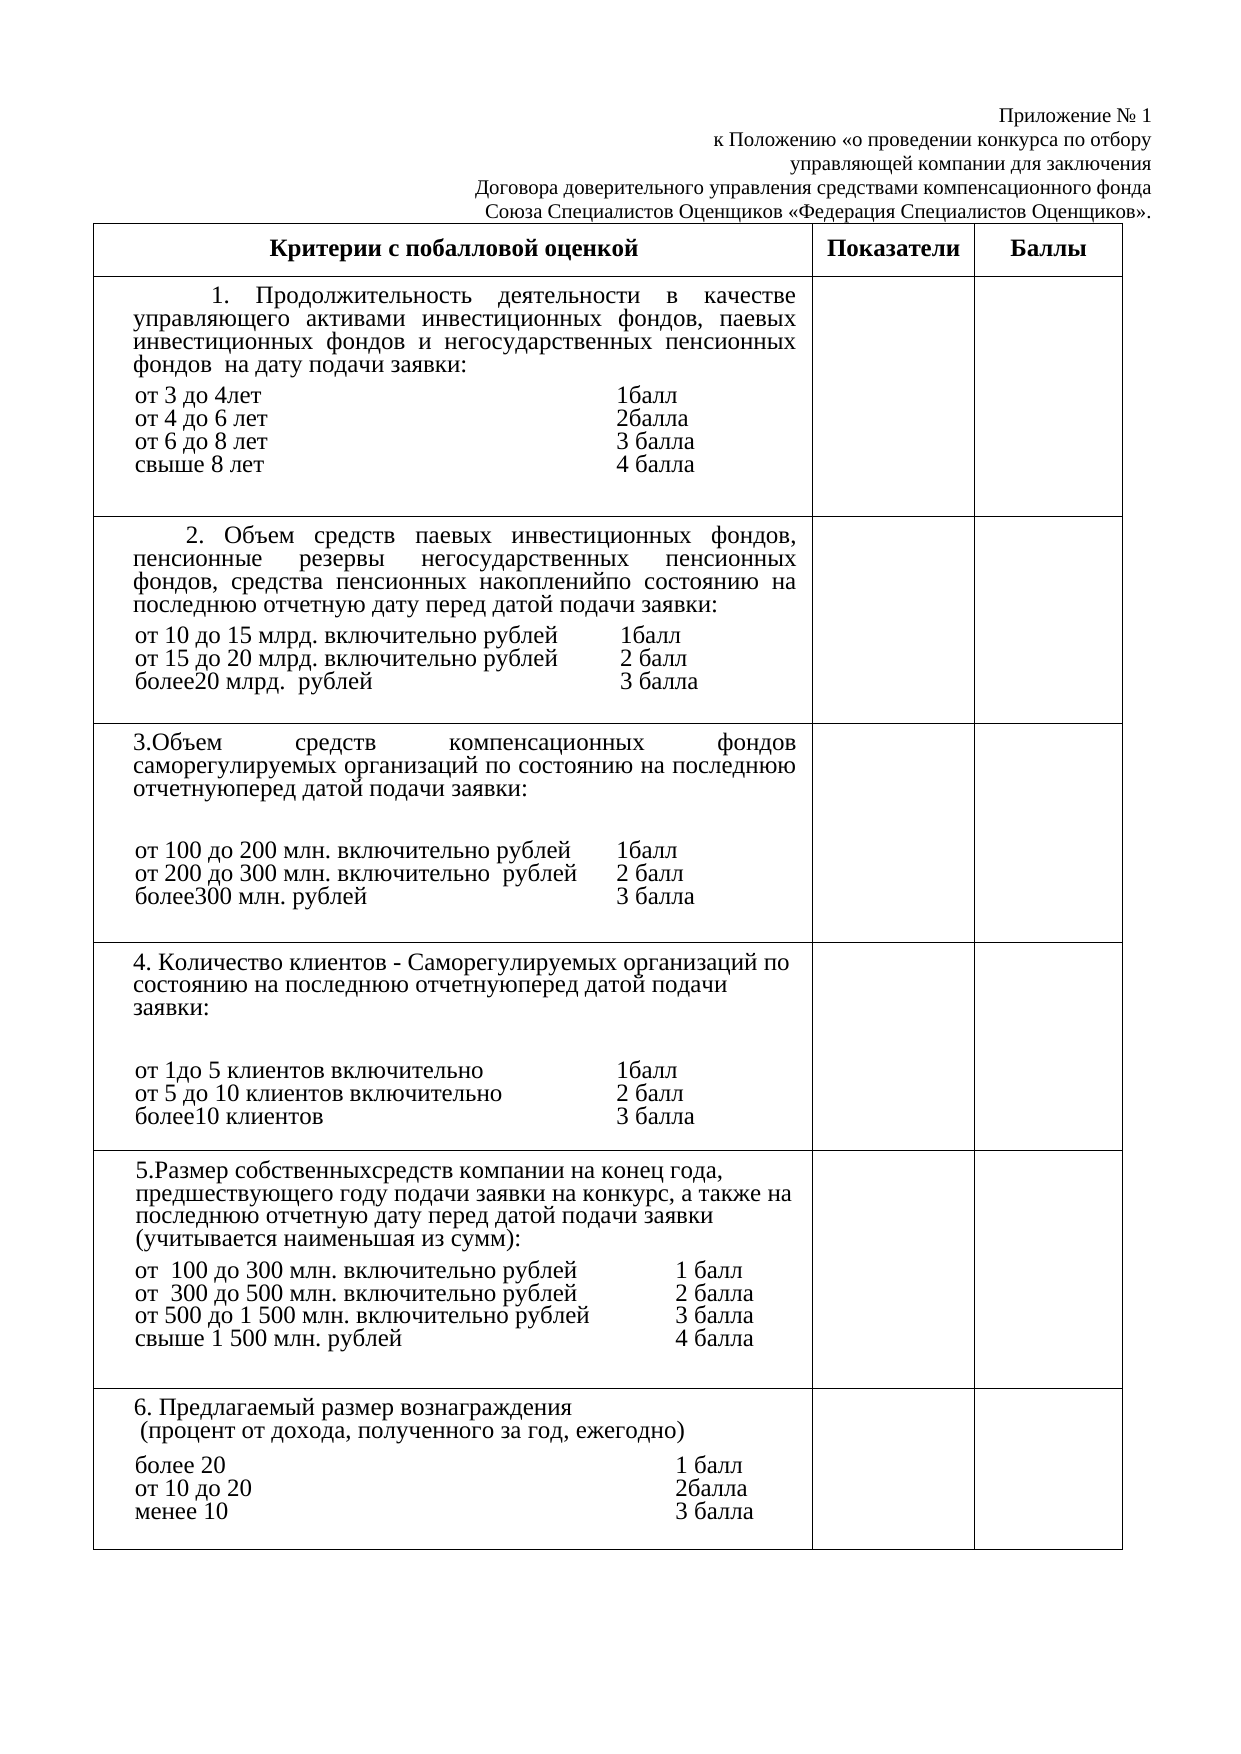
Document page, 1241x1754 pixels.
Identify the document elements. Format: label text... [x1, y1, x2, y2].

table_cell [813, 1389, 974, 1549]
table_cell 1. Продолжительность деятельности в качестве управляющего активами инвестиционных фондов, паевых инвестиционных фондов и негосударственных пенсионных фондов на дату подачи заявки: [94, 277, 812, 516]
table_cell [813, 724, 974, 942]
table_header Показатели [813, 224, 974, 276]
table_cell [975, 517, 1122, 722]
table_cell [975, 277, 1122, 516]
table_cell 5.Размер собственныхсредств компании на конец года, предшествующего году подачи заявки на конкурс, а также на последнюю отчетную дату перед датой подачи заявки (учитывается наименьшая из сумм): [94, 1151, 812, 1388]
text Договора доверительного управления средствами компенсационного фонда [177, 175, 1152, 199]
table_cell 3.Объем средств компенсационных фондов саморегулируемых организаций по состоянию на последнюю отчетнуюперед датой подачи заявки: [94, 724, 812, 942]
table_cell 2. Объем средств паевых инвестиционных фондов, пенсионные резервы негосударственных пенсионных фондов, средства пенсионных накопленийпо состоянию на последнюю отчетную дату перед датой подачи заявки: [94, 517, 812, 722]
table_cell [813, 277, 974, 516]
table_cell [813, 943, 974, 1150]
table_header Баллы [975, 224, 1122, 276]
table_cell [975, 943, 1122, 1150]
table_cell 4. Количество клиентов - Саморегулируемых организаций по состоянию на последнюю отчетнуюперед датой подачи заявки: [94, 943, 812, 1150]
table_cell [975, 1389, 1122, 1549]
table_cell [813, 1151, 974, 1388]
table_cell [975, 724, 1122, 942]
table_header Критерии с побалловой оценкой [94, 224, 812, 276]
text Союза Специалистов Оценщиков «Федерация Специалистов Оценщиков». [177, 199, 1152, 223]
text Приложение № 1 [177, 103, 1152, 127]
table_cell [813, 517, 974, 722]
table_cell 6. Предлагаемый размер вознаграждения (процент от дохода, полученного за год, ежегодно) [94, 1389, 812, 1549]
table_cell [975, 1151, 1122, 1388]
text к Положению «о проведении конкурса по отбору управляющей компании для заключения [177, 127, 1152, 175]
